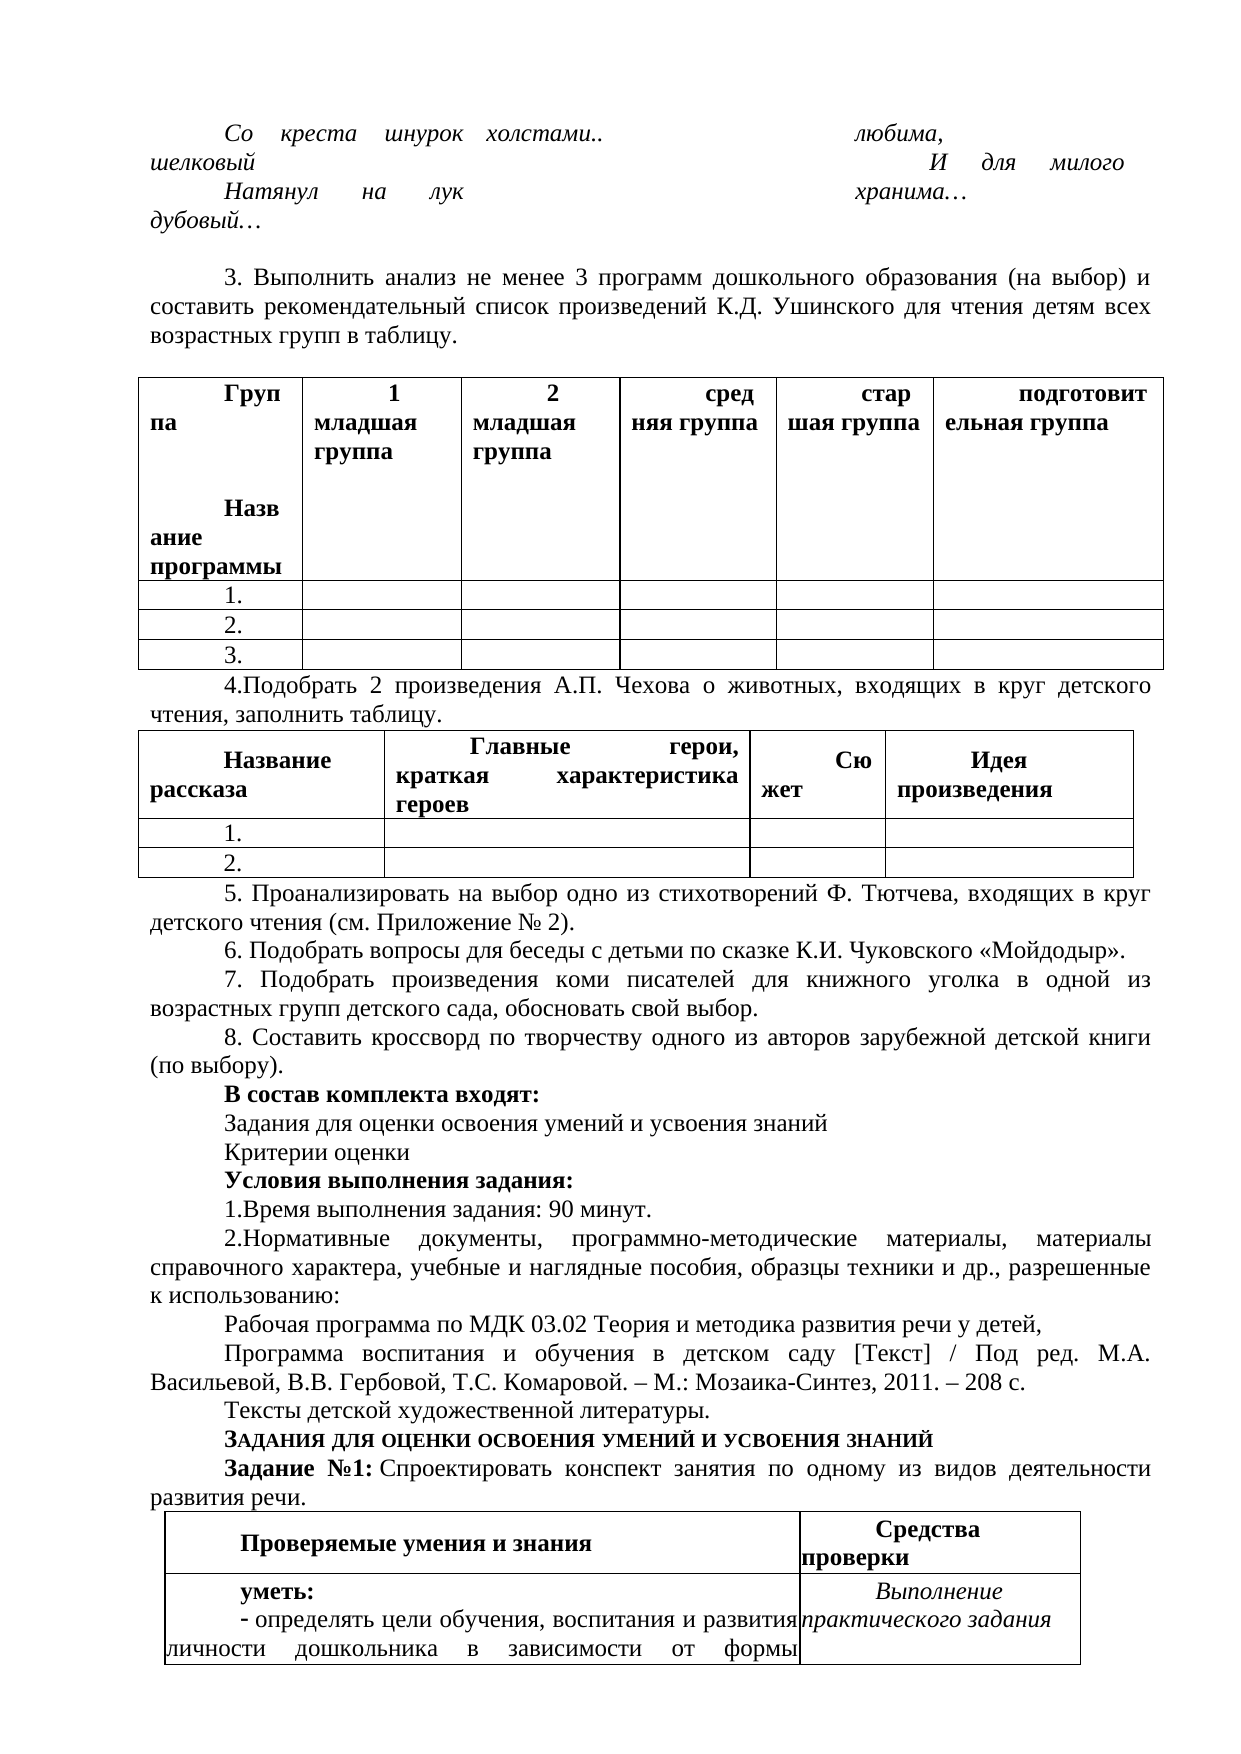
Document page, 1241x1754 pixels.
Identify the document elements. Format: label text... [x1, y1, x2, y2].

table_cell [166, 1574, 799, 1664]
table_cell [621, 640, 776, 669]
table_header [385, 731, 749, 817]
text Рабочая программа по МДК 03.02 Теория и методика развития речи у детей, [150, 1309, 1152, 1338]
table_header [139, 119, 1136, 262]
text Условия выполнения задания: [150, 1166, 1152, 1194]
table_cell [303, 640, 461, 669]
text Программа воспитания и обучения в детском саду [Текст] / Под ред. М.А. Васильевой, В.В. Гербовой, Т.С. Комаровой. – М.: Мозаика-Синтез, 2011. – 208 с. [150, 1338, 1152, 1396]
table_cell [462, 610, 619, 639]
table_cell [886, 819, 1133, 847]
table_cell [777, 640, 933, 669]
text 5. Проанализировать на выбор одно из стихотворений Ф. Тютчева, входящих в круг детского чтения (см. Приложение № 2). [150, 756, 1152, 936]
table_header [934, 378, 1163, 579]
text Тексты детской художественной литературы. [150, 1396, 1152, 1424]
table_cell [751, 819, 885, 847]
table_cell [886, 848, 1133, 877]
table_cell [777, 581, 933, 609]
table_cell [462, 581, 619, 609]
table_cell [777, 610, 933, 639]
text 6. Подобрать вопросы для беседы с детьми по сказке К.И. Чуковского «Мойдодыр». [150, 936, 1152, 964]
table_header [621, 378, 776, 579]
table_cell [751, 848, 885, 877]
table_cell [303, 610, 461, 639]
text 7. Подобрать произведения коми писателей для книжного уголка в одной из возрастных групп детского сада, обосновать свой выбор. [150, 964, 1152, 1022]
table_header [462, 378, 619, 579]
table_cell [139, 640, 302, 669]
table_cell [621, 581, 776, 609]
text 2.Нормативные документы, программно-методические материалы, материалы справочного характера, учебные и наглядные пособия, образцы техники и др., разрешенные к использованию: [150, 1223, 1152, 1309]
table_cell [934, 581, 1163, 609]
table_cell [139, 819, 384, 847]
text 4.Подобрать 2 произведения А.П. Чехова о животных, входящих в круг детского чтения, заполнить таблицу. [150, 670, 1152, 727]
text 8. Составить кроссворд по творчеству одного из авторов зарубежной детской книги (по выбору). [150, 1022, 1152, 1079]
text В состав комплекта входят: [150, 1079, 1152, 1108]
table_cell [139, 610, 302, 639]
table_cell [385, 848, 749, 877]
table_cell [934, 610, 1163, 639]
text 3. Выполнить анализ не менее 3 программ дошкольного образования (на выбор) и составить рекомендательный список произведений К.Д. Ушинского для чтения детям всех возрастных групп в таблицу. [150, 262, 1152, 348]
text 1.Время выполнения задания: 90 минут. [150, 1194, 1152, 1223]
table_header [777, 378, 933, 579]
text Задания для оценки освоения умений и усвоения знаний [150, 1424, 1152, 1453]
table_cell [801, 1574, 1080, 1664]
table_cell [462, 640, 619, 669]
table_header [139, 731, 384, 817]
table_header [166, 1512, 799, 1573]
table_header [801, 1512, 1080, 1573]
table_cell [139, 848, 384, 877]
text Задание №1: Спроектировать конспект занятия по одному из видов деятельности развития речи. [150, 1453, 1152, 1511]
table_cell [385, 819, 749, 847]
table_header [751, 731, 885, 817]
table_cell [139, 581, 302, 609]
text Критерии оценки [150, 1137, 1152, 1166]
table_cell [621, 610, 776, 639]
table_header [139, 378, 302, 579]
text Задания для оценки освоения умений и усвоения знаний [150, 1108, 1152, 1137]
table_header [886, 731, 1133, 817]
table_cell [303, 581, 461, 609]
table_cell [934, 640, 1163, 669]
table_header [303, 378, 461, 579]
